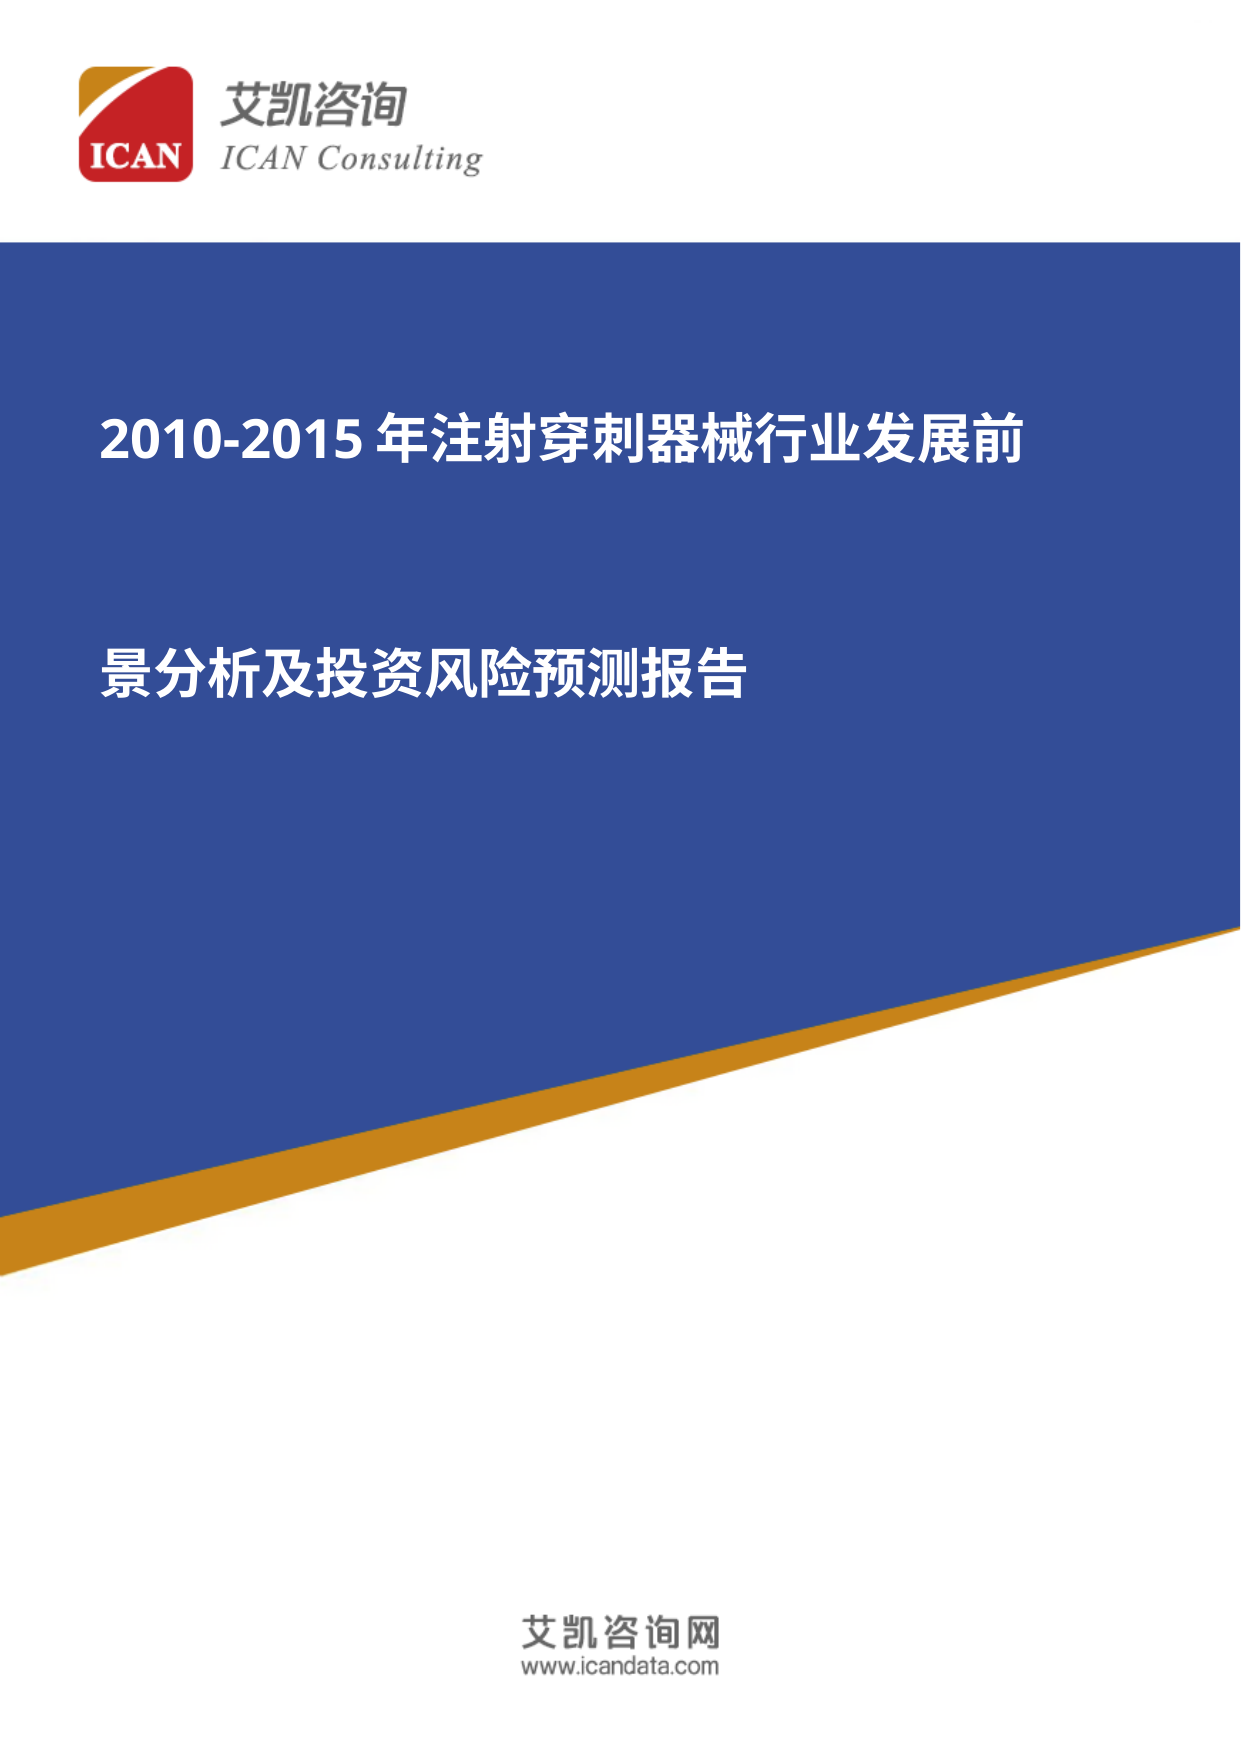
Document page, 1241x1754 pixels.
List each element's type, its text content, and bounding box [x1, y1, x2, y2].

subtitle 2010-2015年注射穿刺器械行业发展前景分析及投资风险预测报告 [99, 386, 1053, 718]
picture [0, 5, 1241, 1754]
